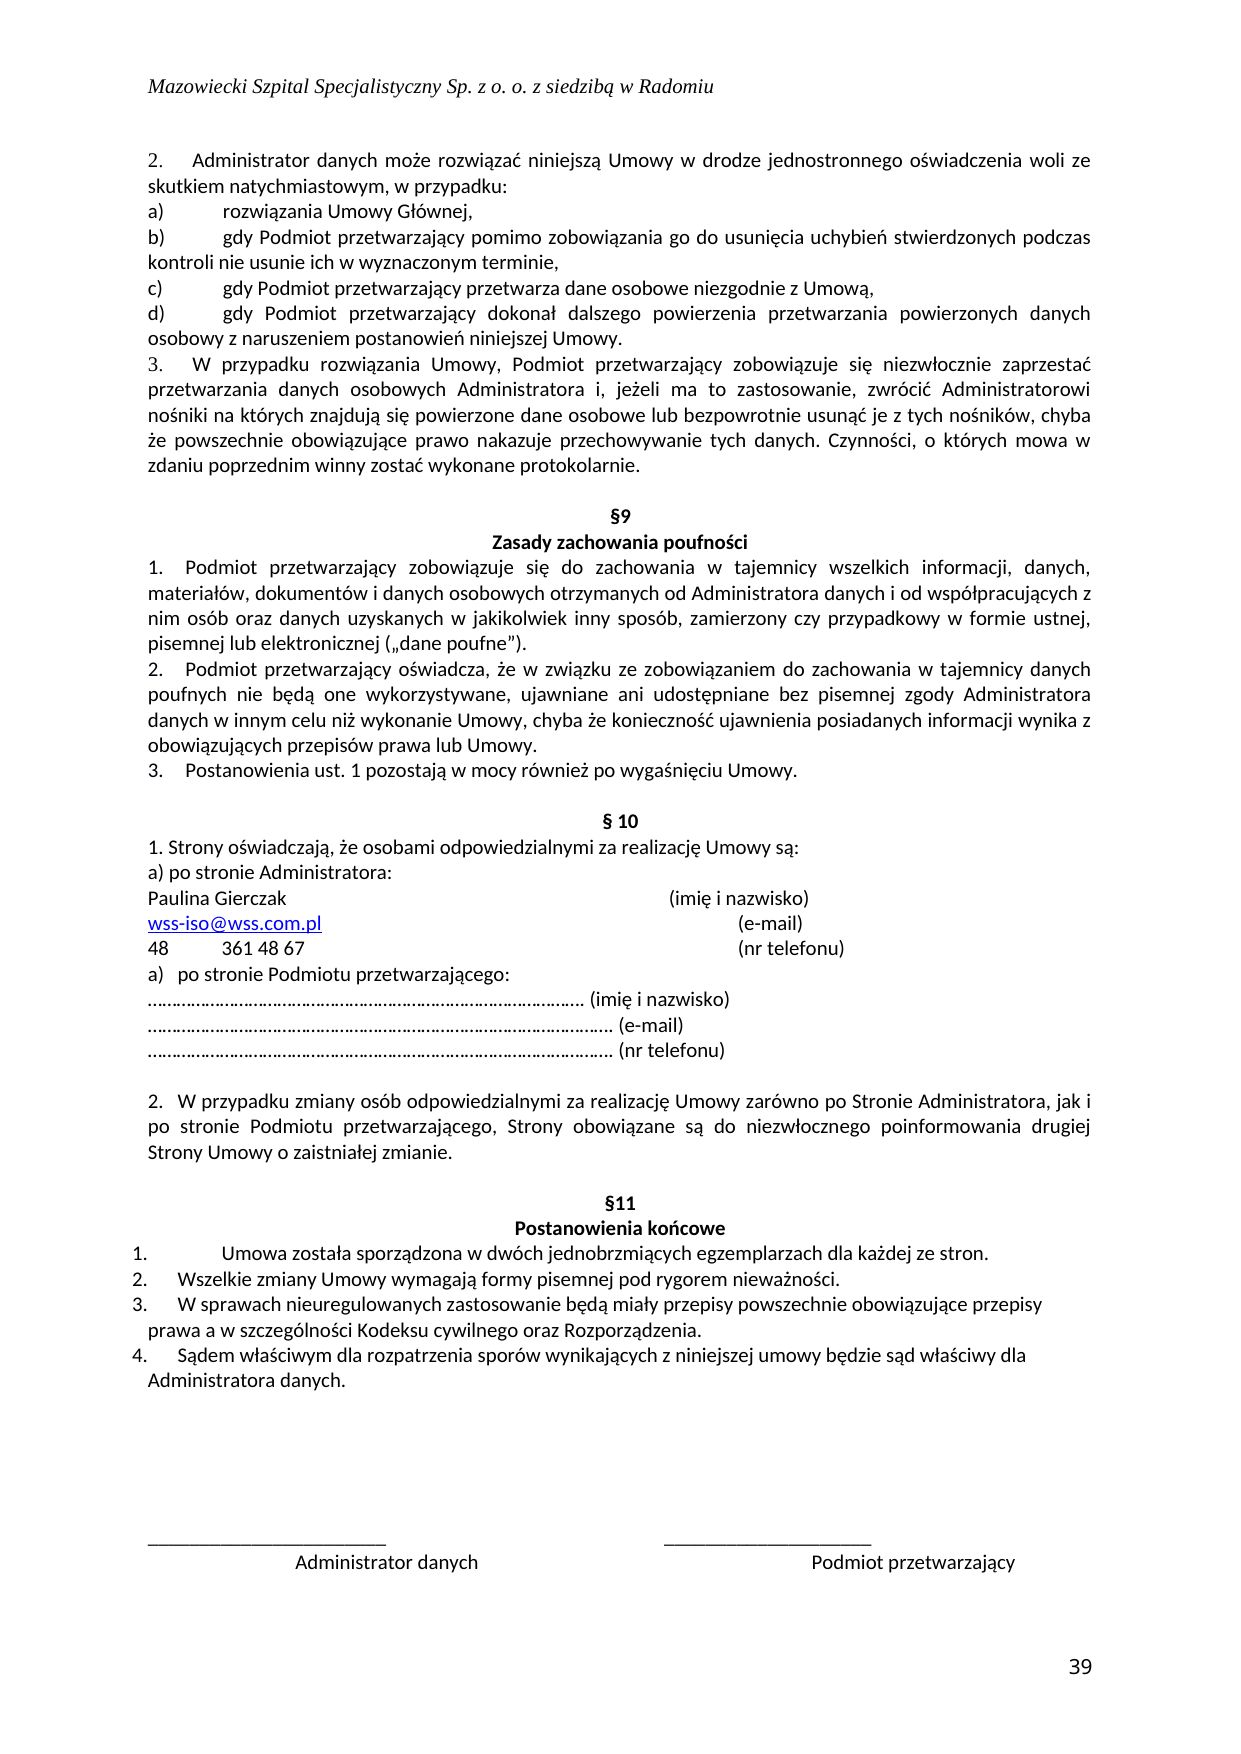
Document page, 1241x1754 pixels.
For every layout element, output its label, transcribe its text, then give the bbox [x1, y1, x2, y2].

list gdy Podmiot przetwarzający pomimo zobowiązania go do usunięcia uchybień stwierdzonych podczas kontroli nie usunie ich w wyznaczonym terminie, [148, 224, 1092, 275]
list Podmiot przetwarzający oświadcza, że w związku ze zobowiązaniem do zachowania w tajemnicy danych poufnych nie będą one wykorzystywane, ujawniane ani udostępniane bez pisemnej zgody Administratora danych w innym celu niż wykonanie Umowy, chyba że konieczność ujawnienia posiadanych informacji wynika z obowiązujących przepisów prawa lub Umowy. [148, 656, 1092, 758]
list gdy Podmiot przetwarzający przetwarza dane osobowe niezgodnie z Umową, [148, 275, 1092, 300]
list 361 48 67 (nr telefonu) [148, 936, 1092, 961]
list W przypadku rozwiązania Umowy, Podmiot przetwarzający zobowiązuje się niezwłocznie zaprzestać przetwarzania danych osobowych Administratora i, jeżeli ma to zastosowanie, zwrócić Administratorowi nośniki na których znajdują się powierzone dane osobowe lub bezpowrotnie usunąć je z tych nośników, chyba że powszechnie obowiązujące prawo nakazuje przechowywanie tych danych. Czynności, o których mowa w zdaniu poprzednim winny zostać wykonane protokolarnie. [148, 351, 1092, 478]
text _______________________ ____________________ [148, 1523, 1092, 1549]
text ……………………………………………………………………………………. (e-mail) [148, 1012, 1092, 1037]
text 1. Strony oświadczają, że osobami odpowiedzialnymi za realizację Umowy są: [148, 834, 1092, 859]
text Paulina Gierczak (imię i nazwisko) [148, 885, 1092, 910]
list W przypadku zmiany osób odpowiedzialnymi za realizację Umowy zarówno po Stronie Administratora, jak i po stronie Podmiotu przetwarzającego, Strony obowiązane są do niezwłocznego poinformowania drugiej Strony Umowy o zaistniałej zmianie. [148, 1088, 1092, 1164]
text Postanowienia końcowe [148, 1215, 1092, 1241]
text a) po stronie Administratora: [148, 859, 1092, 885]
text wss-iso@wss.com.pl (e-mail) [148, 910, 1092, 936]
list Sądem właściwym dla rozpatrzenia sporów wynikających z niniejszej umowy będzie sąd właściwy dla Administratora danych. [148, 1342, 1092, 1393]
list Administrator danych może rozwiązać niniejszą Umowy w drodze jednostronnego oświadczenia woli ze skutkiem natychmiastowym, w przypadku: [148, 148, 1092, 198]
list Postanowienia ust. 1 pozostają w mocy również po wygaśnięciu Umowy. [148, 758, 1092, 783]
list W sprawach nieuregulowanych zastosowanie będą miały przepisy powszechnie obowiązujące przepisy prawa a w szczególności Kodeksu cywilnego oraz Rozporządzenia. [148, 1291, 1092, 1342]
text §11 [148, 1190, 1092, 1215]
text §9 [148, 503, 1092, 529]
list Umowa została sporządzona w dwóch jednobrzmiących egzemplarzach dla każdej ze stron. [148, 1241, 1092, 1266]
text Administrator danych Podmiot przetwarzający [148, 1549, 1092, 1574]
list rozwiązania Umowy Głównej, [148, 198, 1092, 224]
text Zasady zachowania poufności [148, 529, 1092, 554]
text ………………………………………………………………………………. (imię i nazwisko) [148, 986, 1092, 1012]
text § 10 [148, 808, 1092, 834]
text ……………………………………………………………………………………. (nr telefonu) [148, 1037, 1092, 1063]
list gdy Podmiot przetwarzający dokonał dalszego powierzenia przetwarzania powierzonych danych osobowy z naruszeniem postanowień niniejszej Umowy. [148, 300, 1092, 351]
list Podmiot przetwarzający zobowiązuje się do zachowania w tajemnicy wszelkich informacji, danych, materiałów, dokumentów i danych osobowych otrzymanych od Administratora danych i od współpracujących z nim osób oraz danych uzyskanych w jakikolwiek inny sposób, zamierzony czy przypadkowy w formie ustnej, pisemnej lub elektronicznej („dane poufne”). [148, 554, 1092, 656]
list po stronie Podmiotu przetwarzającego: [148, 961, 1092, 986]
list Wszelkie zmiany Umowy wymagają formy pisemnej pod rygorem nieważności. [148, 1266, 1092, 1291]
